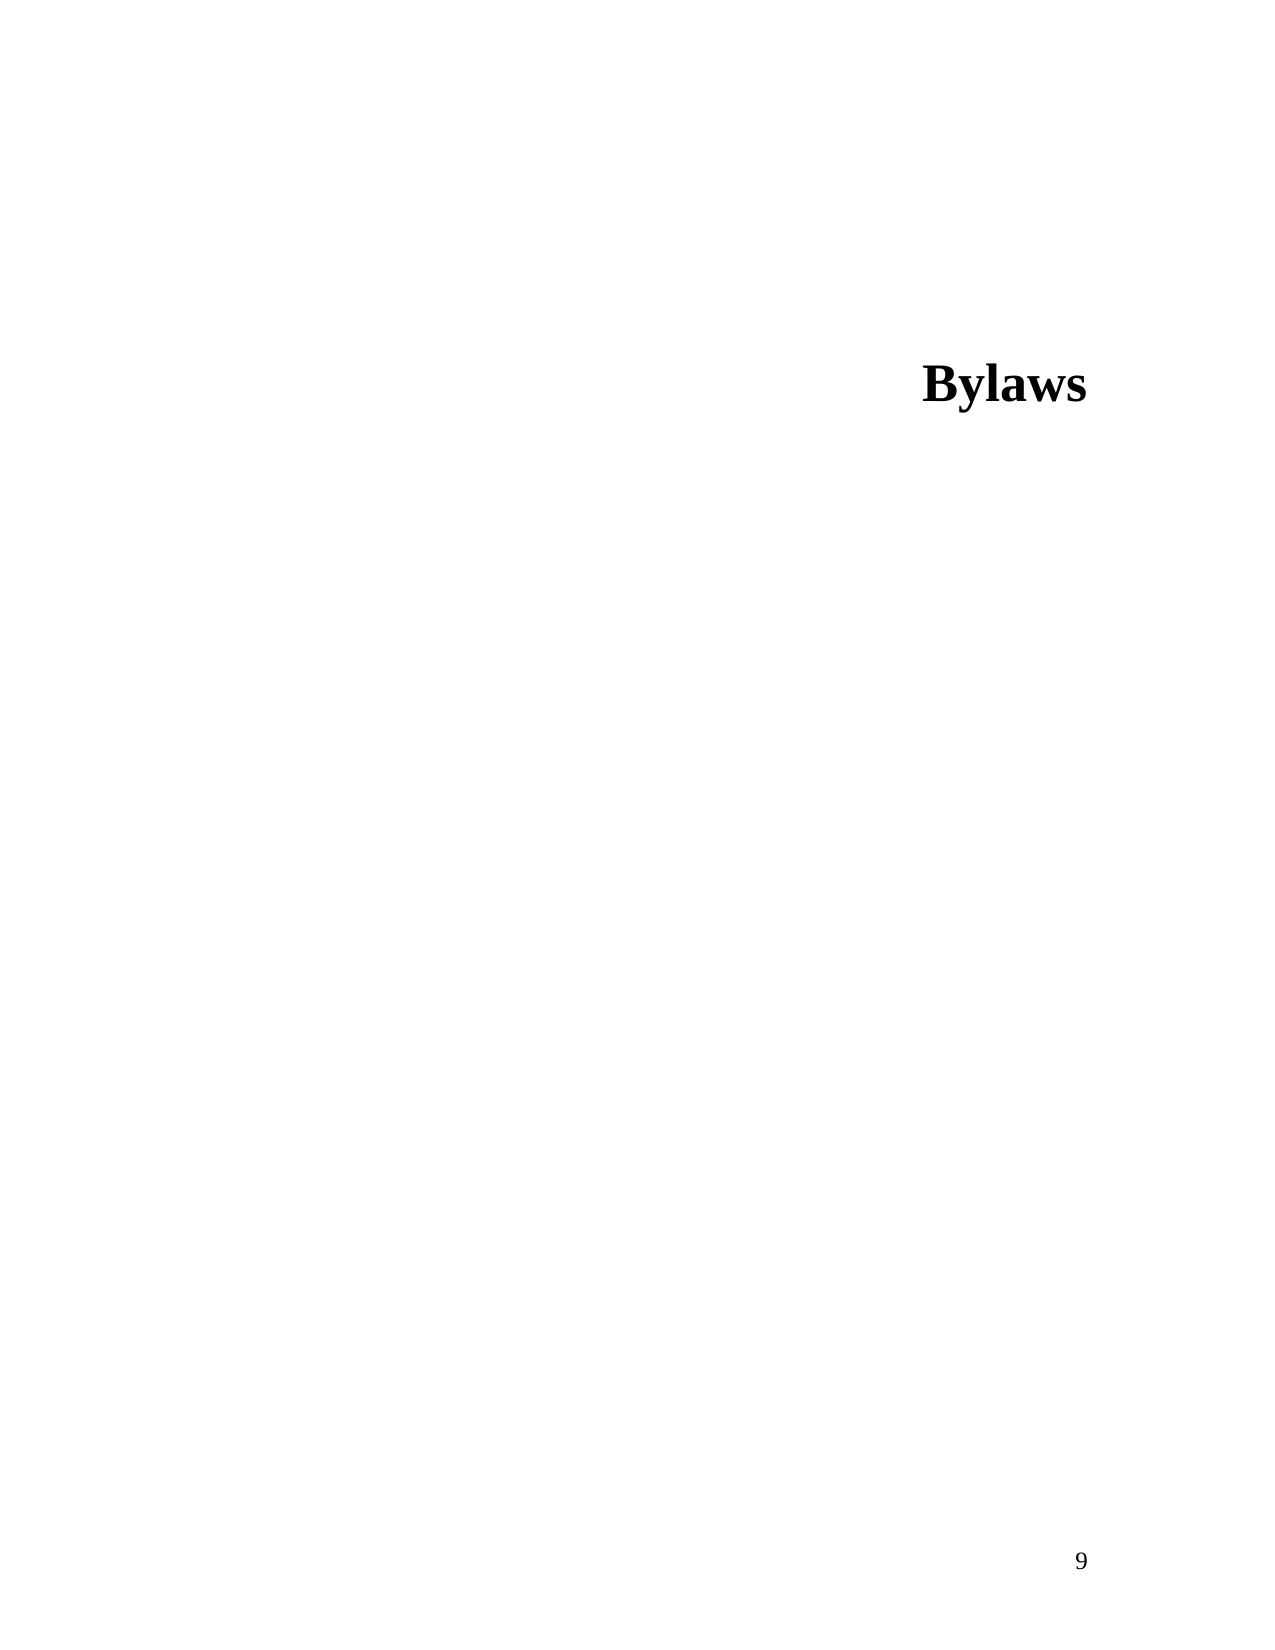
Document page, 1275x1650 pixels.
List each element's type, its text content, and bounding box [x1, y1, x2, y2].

text Bylaws [187, 351, 1087, 413]
